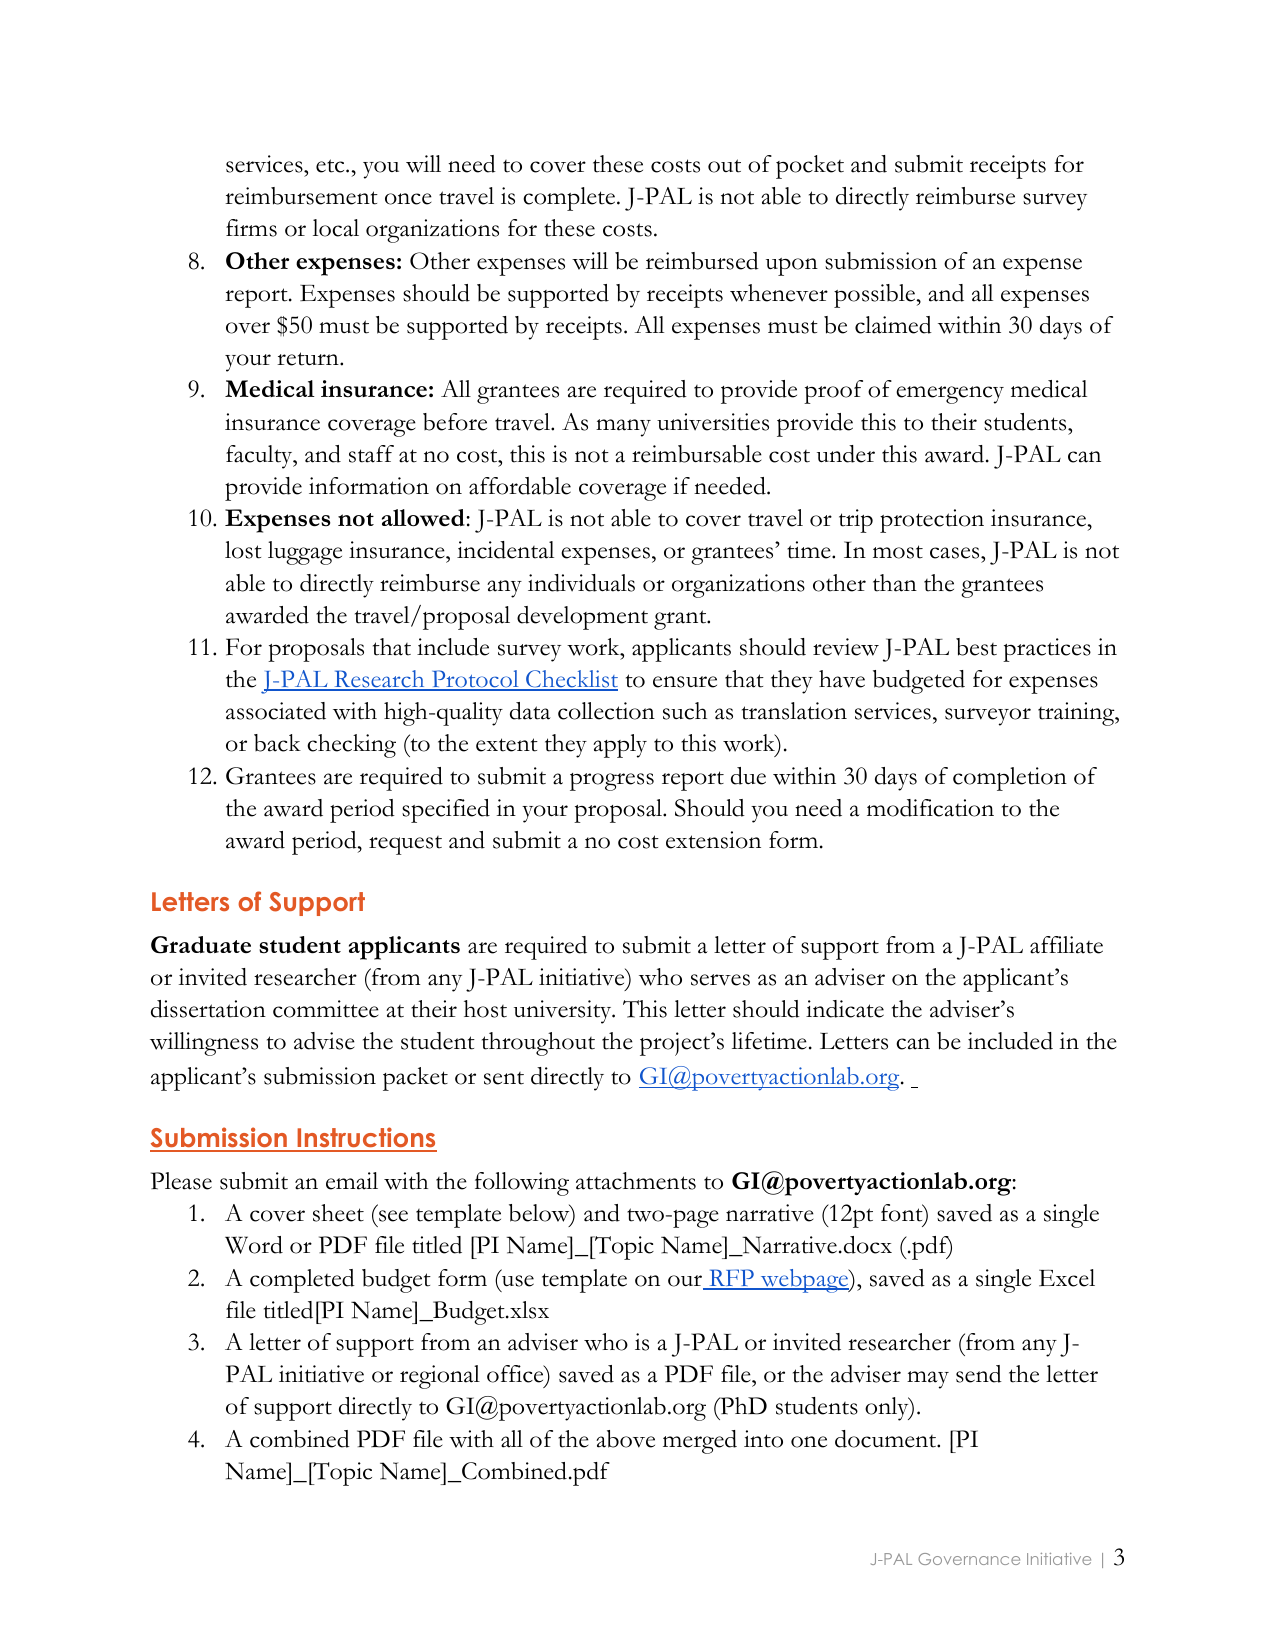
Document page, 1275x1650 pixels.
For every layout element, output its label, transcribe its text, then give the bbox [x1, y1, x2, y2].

list Grantees are required to submit a progress report due within 30 days of completion of the award period specified in your proposal. Should you need a modification to the award period, request and submit a no cost extension form. [187, 762, 1125, 855]
text Please submit an email with the following attachments to GI@povertyactionlab.org: [150, 1167, 1125, 1196]
subtitle Letters of Support [150, 883, 1125, 918]
list Expenses not allowed: J-PAL is not able to cover travel or trip protection insurance, lost luggage insurance, incidental expenses, or grantees’ time. In most cases, J-PAL is not able to directly reimburse any individuals or organizations other than the grantees awarded the travel/proposal development grant. [187, 504, 1125, 630]
list Other expenses: Other expenses will be reimbursed upon submission of an expense report. Expenses should be supported by receipts whenever possible, and all expenses over $50 must be supported by receipts. All expenses must be claimed within 30 days of your return. [187, 247, 1125, 372]
list A completed budget form (use template on our RFP webpage), saved as a single Excel file titled[PI Name]_Budget.xlsx [187, 1263, 1125, 1325]
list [187, 150, 1125, 244]
list A combined PDF file with all of the above merged into one document. [PI Name]_[Topic Name]_Combined.pdf [187, 1424, 1125, 1486]
list Medical insurance: All grantees are required to provide proof of emergency medical insurance coverage before travel. As many universities provide this to their students, faculty, and staff at no cost, this is not a reimbursable cost under this award. J-PAL can provide information on affordable coverage if needed. [187, 375, 1125, 501]
list A letter of support from an adviser who is a J-PAL or invited researcher (from any J-PAL initiative or regional office) saved as a PDF file, or the adviser may send the letter of support directly to GI@povertyactionlab.org (PhD students only). [187, 1328, 1125, 1422]
text Graduate student applicants are required to submit a letter of support from a J-PAL affiliate or invited researcher (from any J-PAL initiative) who serves as an adviser on the applicant’s dissertation committee at their host university. This letter should indicate the adviser’s willingness to advise the student throughout the project’s lifetime. Letters can be included in the applicant’s submission packet or sent directly to GI@povertyactionlab.org. [150, 931, 1125, 1091]
list For proposals that include survey work, applicants should review J-PAL best practices in the J-PAL Research Protocol Checklist to ensure that they have budgeted for expenses associated with high-quality data collection such as translation services, surveyor training, or back checking (to the extent they apply to this work). [187, 633, 1125, 759]
subtitle Submission Instructions [150, 1119, 1125, 1154]
list A cover sheet (see template below) and two-page narrative (12pt font) saved as a single Word or PDF file titled [PI Name]_[Topic Name]_Narrative.docx (.pdf) [187, 1199, 1125, 1261]
